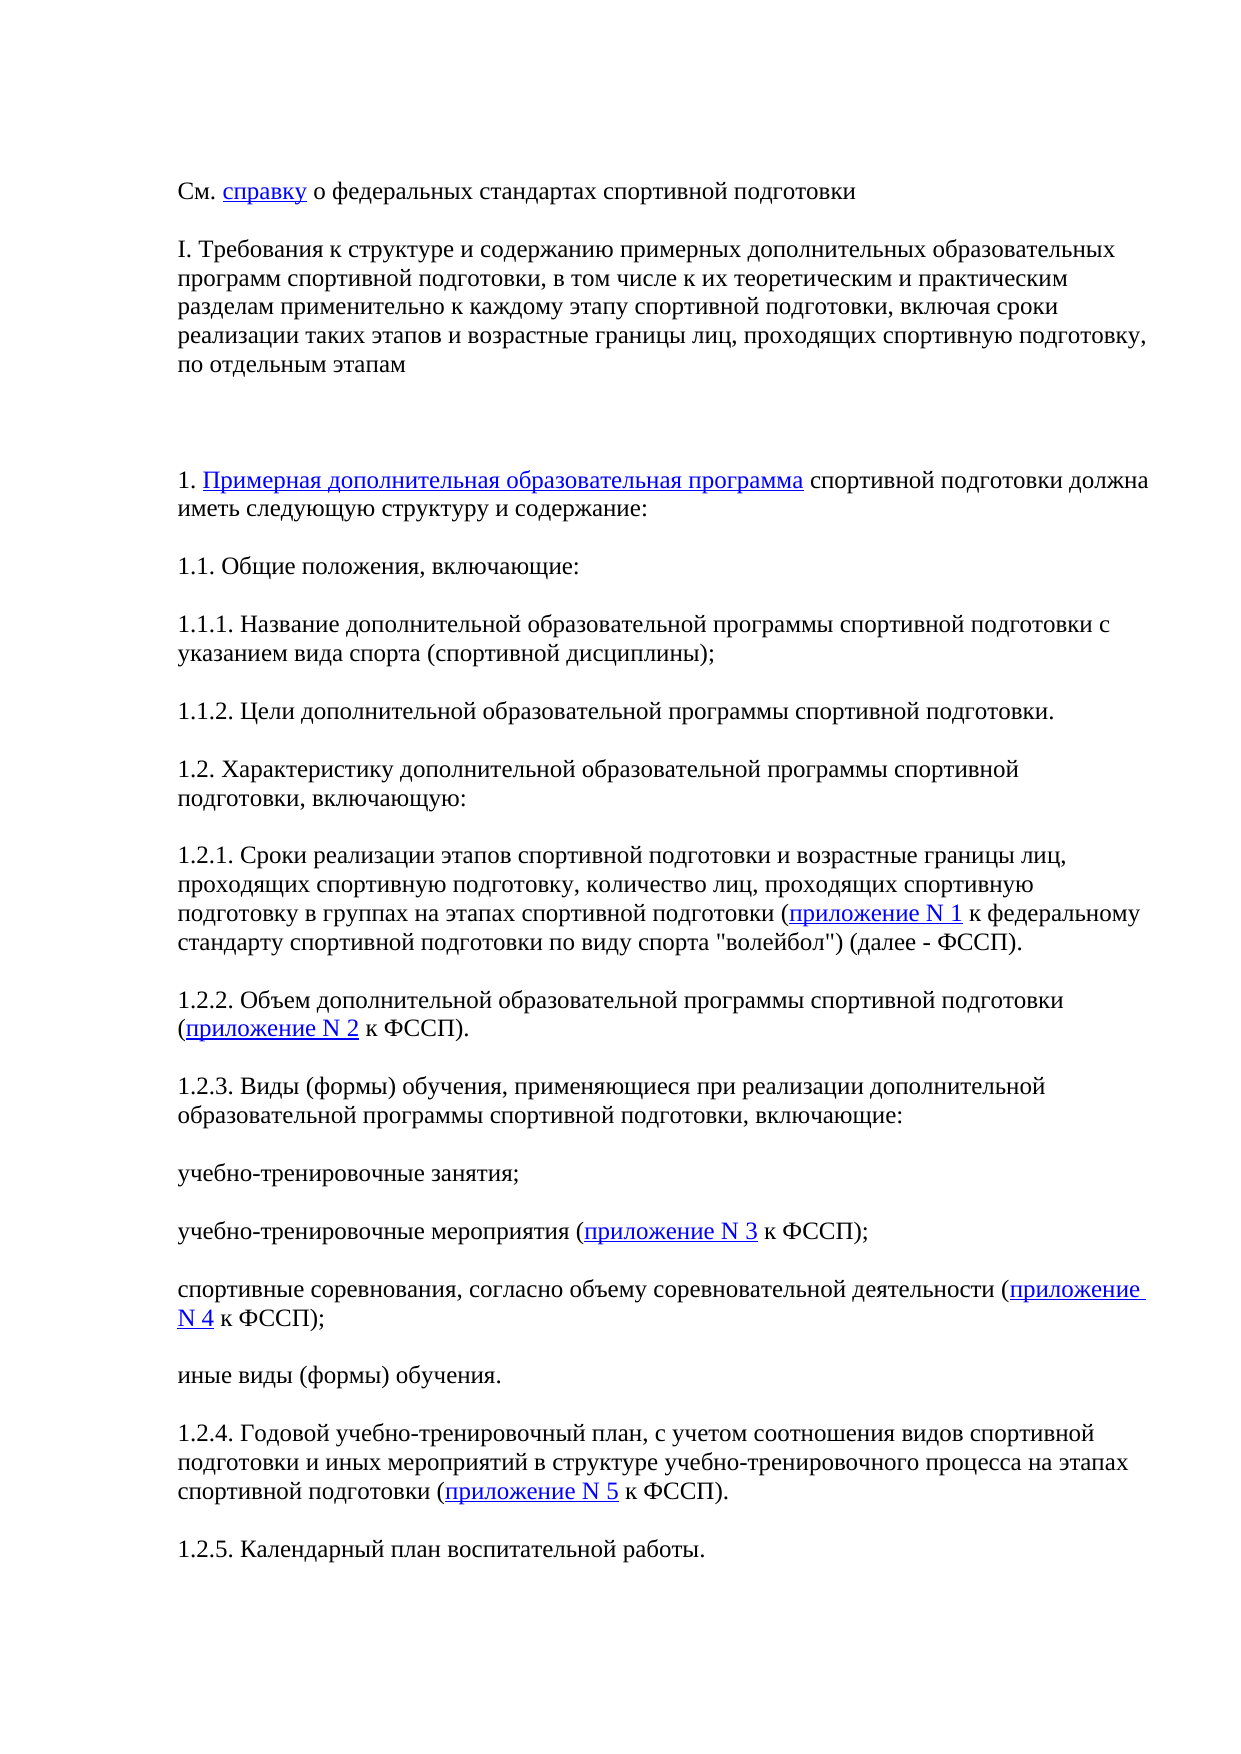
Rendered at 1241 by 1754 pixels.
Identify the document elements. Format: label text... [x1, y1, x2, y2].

text 1.1.1. Название дополнительной образовательной программы спортивной подготовки с указанием вида спорта (спортивной дисциплины); [177, 609, 1152, 667]
text иные виды (формы) обучения. [177, 1361, 1152, 1389]
text См. справку о федеральных стандартах спортивной подготовки [177, 176, 1152, 205]
text 1.1. Общие положения, включающие: [177, 551, 1152, 580]
text 1.2.3. Виды (формы) обучения, применяющиеся при реализации дополнительной образовательной программы спортивной подготовки, включающие: [177, 1071, 1152, 1129]
text 1.2.2. Объем дополнительной образовательной программы спортивной подготовки (приложение N 2 к ФССП). [177, 985, 1152, 1042]
text 1.2.1. Сроки реализации этапов спортивной подготовки и возрастные границы лиц, проходящих спортивную подготовку, количество лиц, проходящих спортивную подготовку в группах на этапах спортивной подготовки (приложение N 1 к федеральному стандарту спортивной подготовки по виду спорта "волейбол") (далее - ФССП). [177, 841, 1152, 956]
text учебно-тренировочные мероприятия (приложение N 3 к ФССП); [177, 1216, 1152, 1245]
text 1.2. Характеристику дополнительной образовательной программы спортивной подготовки, включающую: [177, 754, 1152, 811]
text I. Требования к структуре и содержанию примерных дополнительных образовательных программ спортивной подготовки, в том числе к их теоретическим и практическим разделам применительно к каждому этапу спортивной подготовки, включая сроки реализации таких этапов и возрастные границы лиц, проходящих спортивную подготовку, по отдельным этапам [177, 234, 1152, 378]
text 1.1.2. Цели дополнительной образовательной программы спортивной подготовки. [177, 696, 1152, 725]
text спортивные соревнования, согласно объему соревновательной деятельности (приложение N 4 к ФССП); [177, 1274, 1152, 1331]
text учебно-тренировочные занятия; [177, 1158, 1152, 1187]
text 1. Примерная дополнительная образовательная программа спортивной подготовки должна иметь следующую структуру и содержание: [177, 465, 1152, 522]
text 1.2.5. Календарный план воспитательной работы. [177, 1534, 1152, 1563]
text 1.2.4. Годовой учебно-тренировочный план, с учетом соотношения видов спортивной подготовки и иных мероприятий в структуре учебно-тренировочного процесса на этапах спортивной подготовки (приложение N 5 к ФССП). [177, 1418, 1152, 1505]
